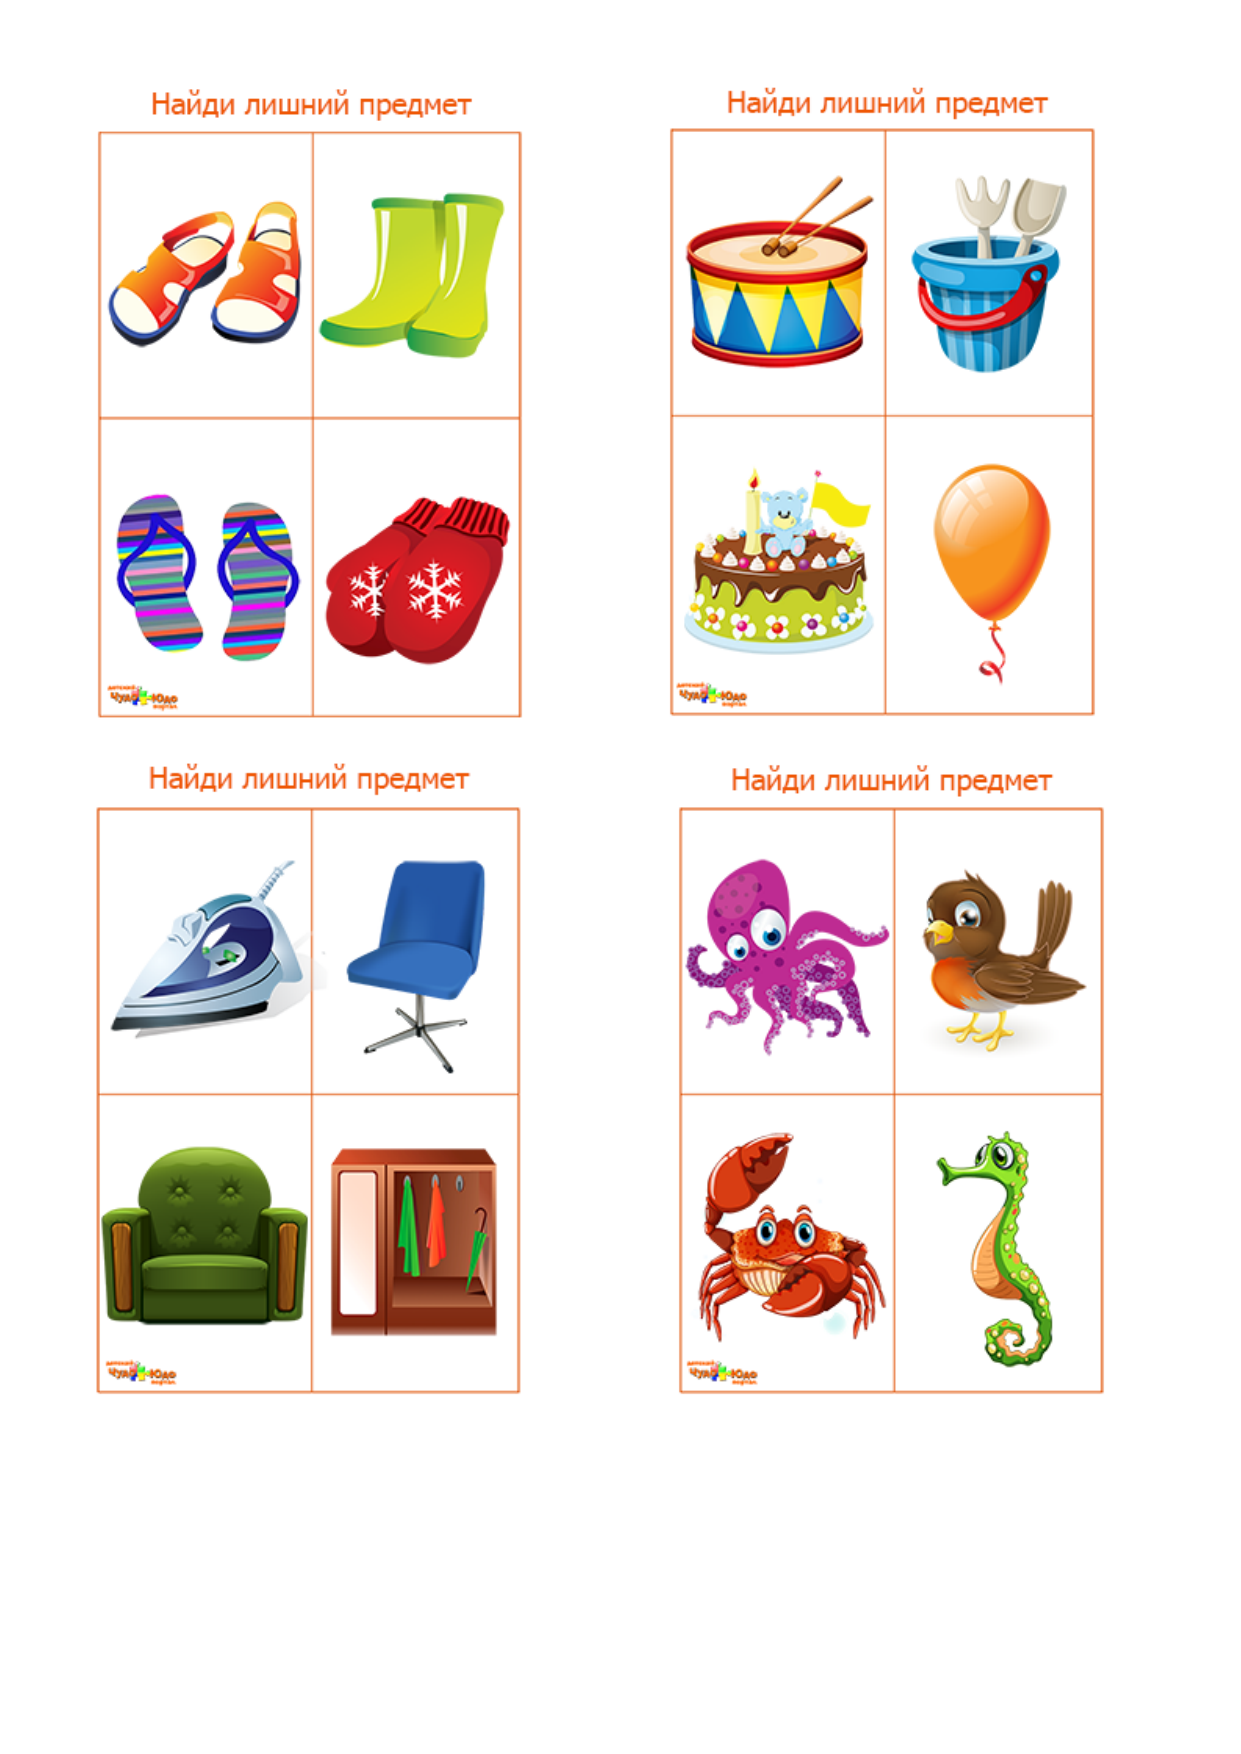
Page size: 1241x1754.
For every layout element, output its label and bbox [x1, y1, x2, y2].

picture [647, 75, 1117, 738]
picture [656, 753, 1126, 1416]
picture [75, 75, 544, 738]
picture [75, 753, 544, 1416]
